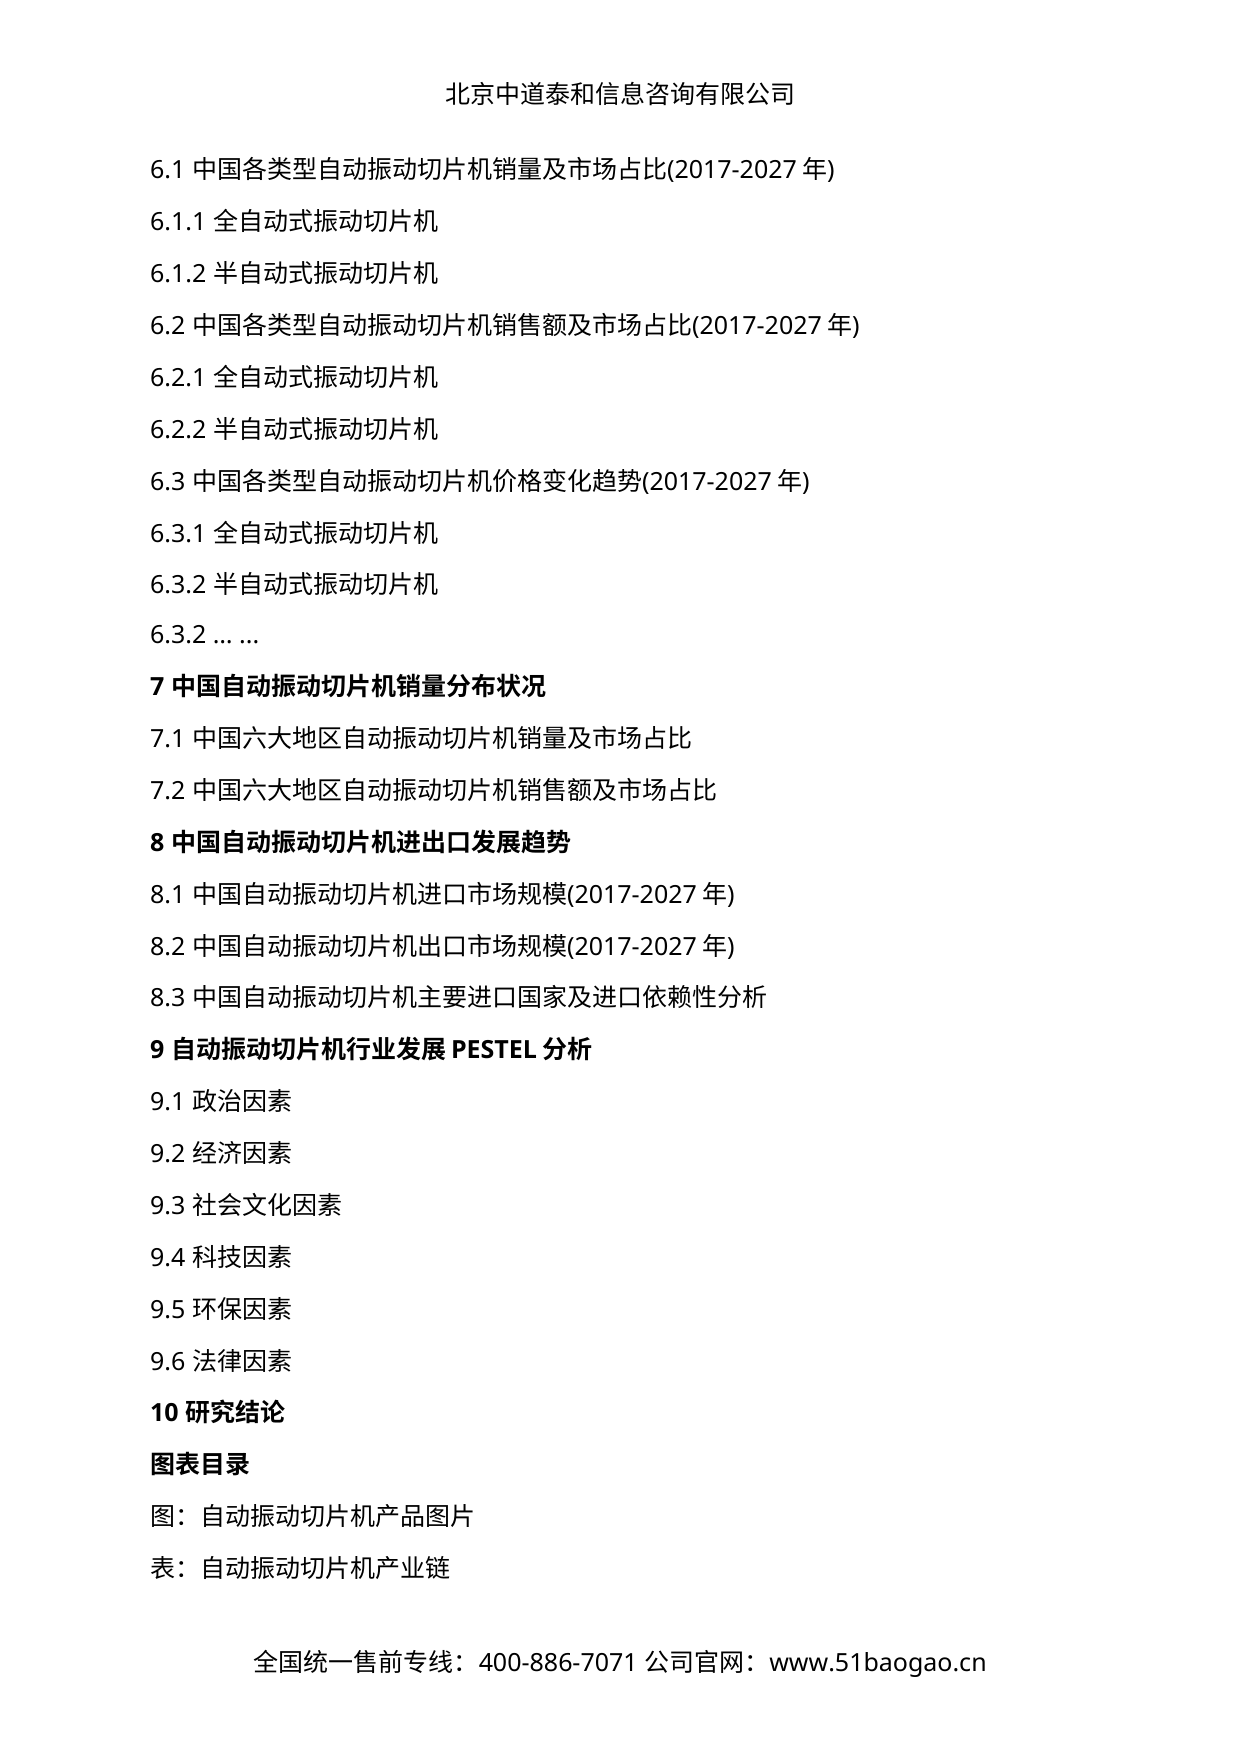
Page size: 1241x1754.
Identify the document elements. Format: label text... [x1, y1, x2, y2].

text 图：自动振动切片机产品图片 [150, 1497, 1090, 1533]
text 6.2 中国各类型自动振动切片机销售额及市场占比(2017-2027年) [150, 306, 1090, 342]
text 9 自动振动切片机行业发展PESTEL分析 [150, 1030, 1090, 1066]
text 8.2 中国自动振动切片机出口市场规模(2017-2027年) [150, 926, 1090, 962]
text 10 研究结论 [150, 1393, 1090, 1429]
text 9.4 科技因素 [150, 1237, 1090, 1273]
text 9.5 环保因素 [150, 1289, 1090, 1325]
text 7.2 中国六大地区自动振动切片机销售额及市场占比 [150, 770, 1090, 807]
text 6.3.1 全自动式振动切片机 [150, 513, 1090, 549]
text 8.1 中国自动振动切片机进口市场规模(2017-2027年) [150, 874, 1090, 910]
text 7.1 中国六大地区自动振动切片机销量及市场占比 [150, 718, 1090, 755]
text 9.6 法律因素 [150, 1341, 1090, 1377]
text 6.1.2 半自动式振动切片机 [150, 254, 1090, 290]
text 6.1 中国各类型自动振动切片机销量及市场占比(2017-2027年) [150, 150, 1090, 186]
text 6.3.2 半自动式振动切片机 [150, 565, 1090, 601]
text 6.2.1 全自动式振动切片机 [150, 357, 1090, 394]
text 9.2 经济因素 [150, 1133, 1090, 1170]
text 6.3 中国各类型自动振动切片机价格变化趋势(2017-2027年) [150, 461, 1090, 497]
text 6.3.2 … ... [150, 617, 1090, 651]
text 8.3 中国自动振动切片机主要进口国家及进口依赖性分析 [150, 978, 1090, 1014]
text 6.1.1 全自动式振动切片机 [150, 202, 1090, 238]
text 图表目录 [150, 1445, 1090, 1481]
text 8 中国自动振动切片机进出口发展趋势 [150, 822, 1090, 858]
text 7 中国自动振动切片机销量分布状况 [150, 667, 1090, 703]
text 9.1 政治因素 [150, 1082, 1090, 1118]
text 表：自动振动切片机产业链 [150, 1548, 1090, 1585]
text 6.2.2 半自动式振动切片机 [150, 409, 1090, 446]
text 9.3 社会文化因素 [150, 1185, 1090, 1222]
